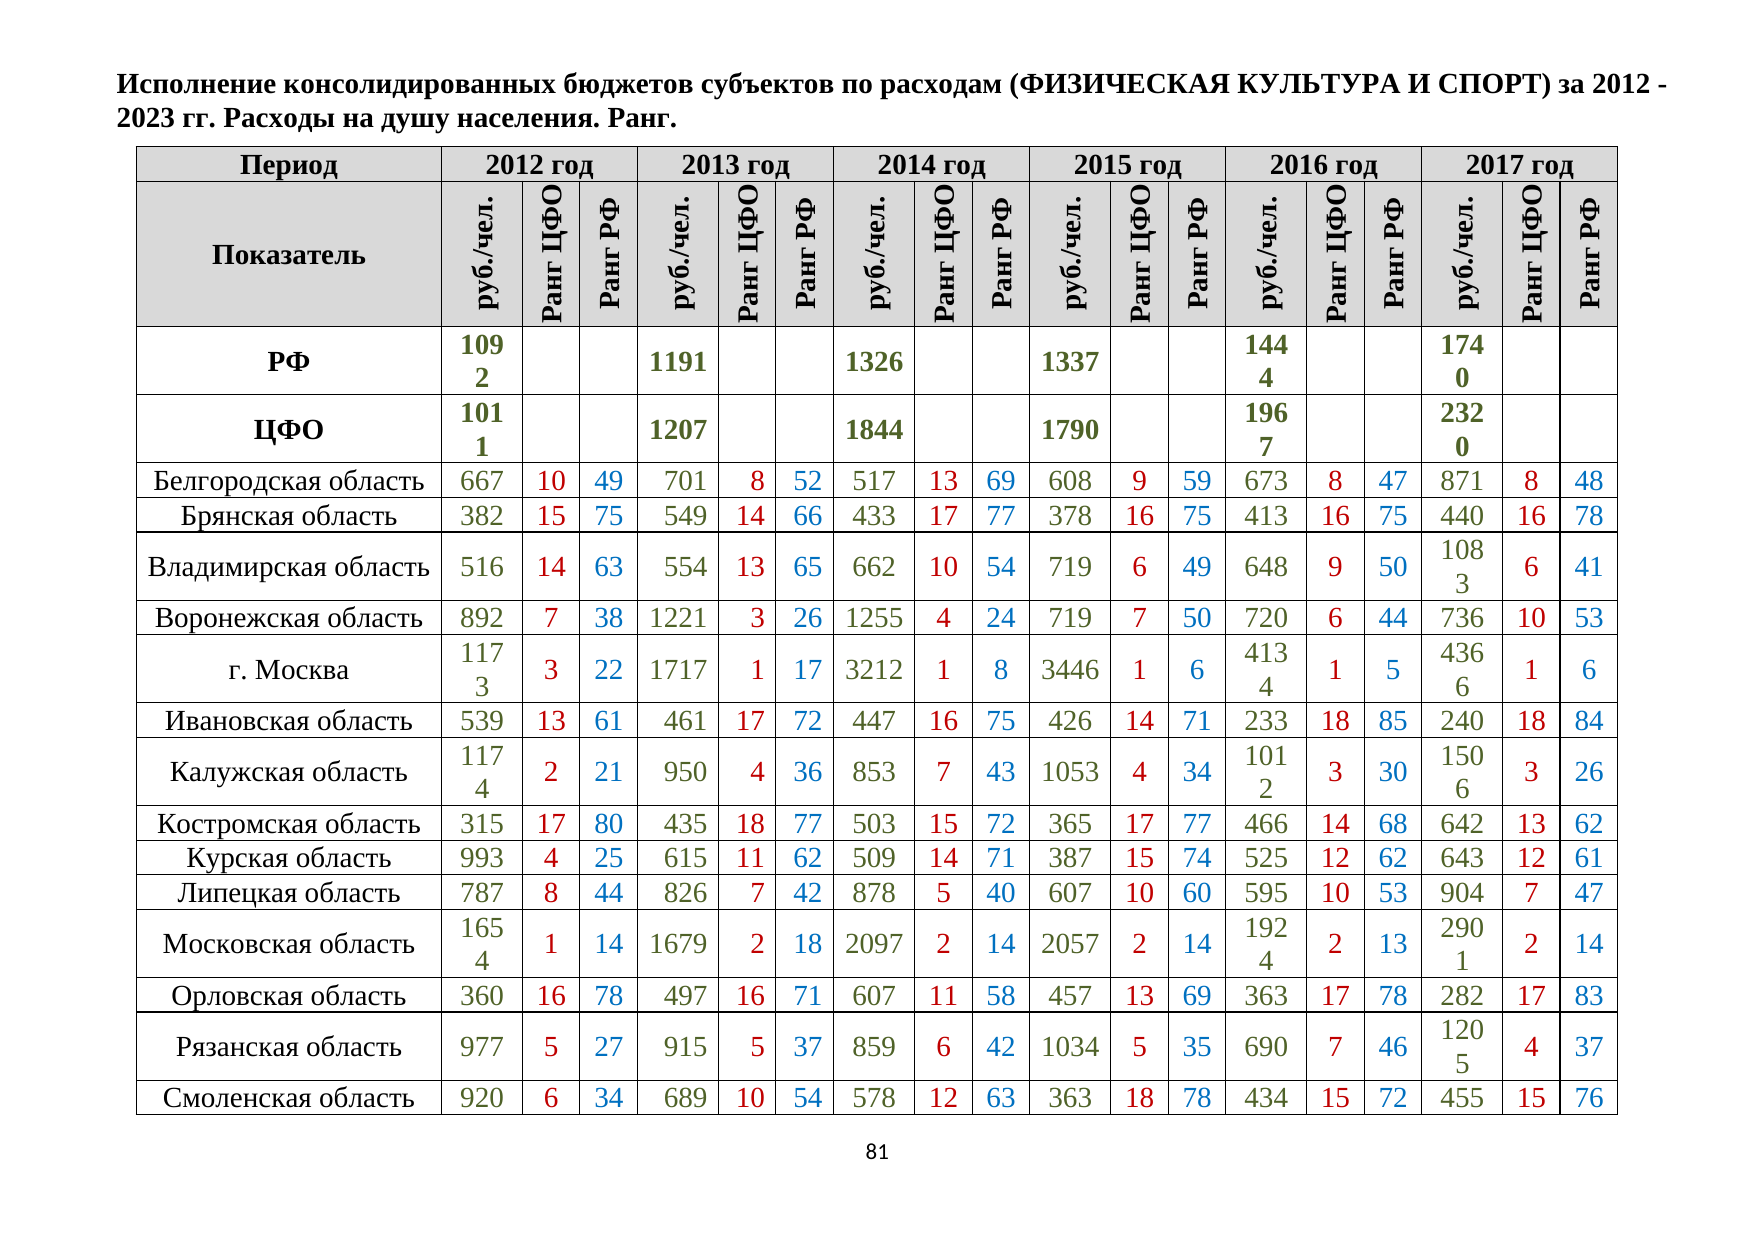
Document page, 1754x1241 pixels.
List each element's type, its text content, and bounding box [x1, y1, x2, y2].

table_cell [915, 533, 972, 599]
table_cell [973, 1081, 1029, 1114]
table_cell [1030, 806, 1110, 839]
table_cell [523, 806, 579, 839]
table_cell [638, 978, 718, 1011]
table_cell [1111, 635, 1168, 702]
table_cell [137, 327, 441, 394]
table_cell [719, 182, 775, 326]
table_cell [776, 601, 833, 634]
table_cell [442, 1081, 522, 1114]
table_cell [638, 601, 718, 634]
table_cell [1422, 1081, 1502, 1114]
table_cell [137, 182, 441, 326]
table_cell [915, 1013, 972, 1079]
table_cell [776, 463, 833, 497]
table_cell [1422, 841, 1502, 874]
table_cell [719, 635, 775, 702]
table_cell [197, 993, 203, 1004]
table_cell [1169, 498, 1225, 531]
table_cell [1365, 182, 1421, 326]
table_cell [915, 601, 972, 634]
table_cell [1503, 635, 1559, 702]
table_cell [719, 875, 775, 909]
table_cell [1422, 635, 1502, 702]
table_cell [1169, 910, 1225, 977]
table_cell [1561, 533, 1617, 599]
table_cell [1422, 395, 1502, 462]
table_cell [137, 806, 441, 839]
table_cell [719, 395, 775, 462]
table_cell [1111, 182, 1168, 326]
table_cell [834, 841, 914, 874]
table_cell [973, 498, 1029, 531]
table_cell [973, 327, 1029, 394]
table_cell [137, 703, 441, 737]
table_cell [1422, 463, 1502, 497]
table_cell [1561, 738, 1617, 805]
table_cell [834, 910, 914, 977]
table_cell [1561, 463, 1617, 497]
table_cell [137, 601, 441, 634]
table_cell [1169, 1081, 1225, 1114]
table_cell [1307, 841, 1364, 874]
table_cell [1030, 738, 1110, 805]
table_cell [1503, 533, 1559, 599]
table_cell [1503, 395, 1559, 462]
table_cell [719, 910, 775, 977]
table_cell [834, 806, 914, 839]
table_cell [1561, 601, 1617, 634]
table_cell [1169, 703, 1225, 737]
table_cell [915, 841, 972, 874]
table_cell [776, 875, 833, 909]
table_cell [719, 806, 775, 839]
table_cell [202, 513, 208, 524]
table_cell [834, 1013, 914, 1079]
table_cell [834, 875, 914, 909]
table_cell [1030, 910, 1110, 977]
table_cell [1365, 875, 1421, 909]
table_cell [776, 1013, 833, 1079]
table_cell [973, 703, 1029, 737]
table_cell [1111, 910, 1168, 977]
subtitle Исполнение консолидированных бюджетов субъектов по расходам (ФИЗИЧЕСКАЯ КУЛЬТУРА И СПОРТ) за 2012 - 2023 гг. Расходы на душу населения. Ранг. [116, 66, 1713, 133]
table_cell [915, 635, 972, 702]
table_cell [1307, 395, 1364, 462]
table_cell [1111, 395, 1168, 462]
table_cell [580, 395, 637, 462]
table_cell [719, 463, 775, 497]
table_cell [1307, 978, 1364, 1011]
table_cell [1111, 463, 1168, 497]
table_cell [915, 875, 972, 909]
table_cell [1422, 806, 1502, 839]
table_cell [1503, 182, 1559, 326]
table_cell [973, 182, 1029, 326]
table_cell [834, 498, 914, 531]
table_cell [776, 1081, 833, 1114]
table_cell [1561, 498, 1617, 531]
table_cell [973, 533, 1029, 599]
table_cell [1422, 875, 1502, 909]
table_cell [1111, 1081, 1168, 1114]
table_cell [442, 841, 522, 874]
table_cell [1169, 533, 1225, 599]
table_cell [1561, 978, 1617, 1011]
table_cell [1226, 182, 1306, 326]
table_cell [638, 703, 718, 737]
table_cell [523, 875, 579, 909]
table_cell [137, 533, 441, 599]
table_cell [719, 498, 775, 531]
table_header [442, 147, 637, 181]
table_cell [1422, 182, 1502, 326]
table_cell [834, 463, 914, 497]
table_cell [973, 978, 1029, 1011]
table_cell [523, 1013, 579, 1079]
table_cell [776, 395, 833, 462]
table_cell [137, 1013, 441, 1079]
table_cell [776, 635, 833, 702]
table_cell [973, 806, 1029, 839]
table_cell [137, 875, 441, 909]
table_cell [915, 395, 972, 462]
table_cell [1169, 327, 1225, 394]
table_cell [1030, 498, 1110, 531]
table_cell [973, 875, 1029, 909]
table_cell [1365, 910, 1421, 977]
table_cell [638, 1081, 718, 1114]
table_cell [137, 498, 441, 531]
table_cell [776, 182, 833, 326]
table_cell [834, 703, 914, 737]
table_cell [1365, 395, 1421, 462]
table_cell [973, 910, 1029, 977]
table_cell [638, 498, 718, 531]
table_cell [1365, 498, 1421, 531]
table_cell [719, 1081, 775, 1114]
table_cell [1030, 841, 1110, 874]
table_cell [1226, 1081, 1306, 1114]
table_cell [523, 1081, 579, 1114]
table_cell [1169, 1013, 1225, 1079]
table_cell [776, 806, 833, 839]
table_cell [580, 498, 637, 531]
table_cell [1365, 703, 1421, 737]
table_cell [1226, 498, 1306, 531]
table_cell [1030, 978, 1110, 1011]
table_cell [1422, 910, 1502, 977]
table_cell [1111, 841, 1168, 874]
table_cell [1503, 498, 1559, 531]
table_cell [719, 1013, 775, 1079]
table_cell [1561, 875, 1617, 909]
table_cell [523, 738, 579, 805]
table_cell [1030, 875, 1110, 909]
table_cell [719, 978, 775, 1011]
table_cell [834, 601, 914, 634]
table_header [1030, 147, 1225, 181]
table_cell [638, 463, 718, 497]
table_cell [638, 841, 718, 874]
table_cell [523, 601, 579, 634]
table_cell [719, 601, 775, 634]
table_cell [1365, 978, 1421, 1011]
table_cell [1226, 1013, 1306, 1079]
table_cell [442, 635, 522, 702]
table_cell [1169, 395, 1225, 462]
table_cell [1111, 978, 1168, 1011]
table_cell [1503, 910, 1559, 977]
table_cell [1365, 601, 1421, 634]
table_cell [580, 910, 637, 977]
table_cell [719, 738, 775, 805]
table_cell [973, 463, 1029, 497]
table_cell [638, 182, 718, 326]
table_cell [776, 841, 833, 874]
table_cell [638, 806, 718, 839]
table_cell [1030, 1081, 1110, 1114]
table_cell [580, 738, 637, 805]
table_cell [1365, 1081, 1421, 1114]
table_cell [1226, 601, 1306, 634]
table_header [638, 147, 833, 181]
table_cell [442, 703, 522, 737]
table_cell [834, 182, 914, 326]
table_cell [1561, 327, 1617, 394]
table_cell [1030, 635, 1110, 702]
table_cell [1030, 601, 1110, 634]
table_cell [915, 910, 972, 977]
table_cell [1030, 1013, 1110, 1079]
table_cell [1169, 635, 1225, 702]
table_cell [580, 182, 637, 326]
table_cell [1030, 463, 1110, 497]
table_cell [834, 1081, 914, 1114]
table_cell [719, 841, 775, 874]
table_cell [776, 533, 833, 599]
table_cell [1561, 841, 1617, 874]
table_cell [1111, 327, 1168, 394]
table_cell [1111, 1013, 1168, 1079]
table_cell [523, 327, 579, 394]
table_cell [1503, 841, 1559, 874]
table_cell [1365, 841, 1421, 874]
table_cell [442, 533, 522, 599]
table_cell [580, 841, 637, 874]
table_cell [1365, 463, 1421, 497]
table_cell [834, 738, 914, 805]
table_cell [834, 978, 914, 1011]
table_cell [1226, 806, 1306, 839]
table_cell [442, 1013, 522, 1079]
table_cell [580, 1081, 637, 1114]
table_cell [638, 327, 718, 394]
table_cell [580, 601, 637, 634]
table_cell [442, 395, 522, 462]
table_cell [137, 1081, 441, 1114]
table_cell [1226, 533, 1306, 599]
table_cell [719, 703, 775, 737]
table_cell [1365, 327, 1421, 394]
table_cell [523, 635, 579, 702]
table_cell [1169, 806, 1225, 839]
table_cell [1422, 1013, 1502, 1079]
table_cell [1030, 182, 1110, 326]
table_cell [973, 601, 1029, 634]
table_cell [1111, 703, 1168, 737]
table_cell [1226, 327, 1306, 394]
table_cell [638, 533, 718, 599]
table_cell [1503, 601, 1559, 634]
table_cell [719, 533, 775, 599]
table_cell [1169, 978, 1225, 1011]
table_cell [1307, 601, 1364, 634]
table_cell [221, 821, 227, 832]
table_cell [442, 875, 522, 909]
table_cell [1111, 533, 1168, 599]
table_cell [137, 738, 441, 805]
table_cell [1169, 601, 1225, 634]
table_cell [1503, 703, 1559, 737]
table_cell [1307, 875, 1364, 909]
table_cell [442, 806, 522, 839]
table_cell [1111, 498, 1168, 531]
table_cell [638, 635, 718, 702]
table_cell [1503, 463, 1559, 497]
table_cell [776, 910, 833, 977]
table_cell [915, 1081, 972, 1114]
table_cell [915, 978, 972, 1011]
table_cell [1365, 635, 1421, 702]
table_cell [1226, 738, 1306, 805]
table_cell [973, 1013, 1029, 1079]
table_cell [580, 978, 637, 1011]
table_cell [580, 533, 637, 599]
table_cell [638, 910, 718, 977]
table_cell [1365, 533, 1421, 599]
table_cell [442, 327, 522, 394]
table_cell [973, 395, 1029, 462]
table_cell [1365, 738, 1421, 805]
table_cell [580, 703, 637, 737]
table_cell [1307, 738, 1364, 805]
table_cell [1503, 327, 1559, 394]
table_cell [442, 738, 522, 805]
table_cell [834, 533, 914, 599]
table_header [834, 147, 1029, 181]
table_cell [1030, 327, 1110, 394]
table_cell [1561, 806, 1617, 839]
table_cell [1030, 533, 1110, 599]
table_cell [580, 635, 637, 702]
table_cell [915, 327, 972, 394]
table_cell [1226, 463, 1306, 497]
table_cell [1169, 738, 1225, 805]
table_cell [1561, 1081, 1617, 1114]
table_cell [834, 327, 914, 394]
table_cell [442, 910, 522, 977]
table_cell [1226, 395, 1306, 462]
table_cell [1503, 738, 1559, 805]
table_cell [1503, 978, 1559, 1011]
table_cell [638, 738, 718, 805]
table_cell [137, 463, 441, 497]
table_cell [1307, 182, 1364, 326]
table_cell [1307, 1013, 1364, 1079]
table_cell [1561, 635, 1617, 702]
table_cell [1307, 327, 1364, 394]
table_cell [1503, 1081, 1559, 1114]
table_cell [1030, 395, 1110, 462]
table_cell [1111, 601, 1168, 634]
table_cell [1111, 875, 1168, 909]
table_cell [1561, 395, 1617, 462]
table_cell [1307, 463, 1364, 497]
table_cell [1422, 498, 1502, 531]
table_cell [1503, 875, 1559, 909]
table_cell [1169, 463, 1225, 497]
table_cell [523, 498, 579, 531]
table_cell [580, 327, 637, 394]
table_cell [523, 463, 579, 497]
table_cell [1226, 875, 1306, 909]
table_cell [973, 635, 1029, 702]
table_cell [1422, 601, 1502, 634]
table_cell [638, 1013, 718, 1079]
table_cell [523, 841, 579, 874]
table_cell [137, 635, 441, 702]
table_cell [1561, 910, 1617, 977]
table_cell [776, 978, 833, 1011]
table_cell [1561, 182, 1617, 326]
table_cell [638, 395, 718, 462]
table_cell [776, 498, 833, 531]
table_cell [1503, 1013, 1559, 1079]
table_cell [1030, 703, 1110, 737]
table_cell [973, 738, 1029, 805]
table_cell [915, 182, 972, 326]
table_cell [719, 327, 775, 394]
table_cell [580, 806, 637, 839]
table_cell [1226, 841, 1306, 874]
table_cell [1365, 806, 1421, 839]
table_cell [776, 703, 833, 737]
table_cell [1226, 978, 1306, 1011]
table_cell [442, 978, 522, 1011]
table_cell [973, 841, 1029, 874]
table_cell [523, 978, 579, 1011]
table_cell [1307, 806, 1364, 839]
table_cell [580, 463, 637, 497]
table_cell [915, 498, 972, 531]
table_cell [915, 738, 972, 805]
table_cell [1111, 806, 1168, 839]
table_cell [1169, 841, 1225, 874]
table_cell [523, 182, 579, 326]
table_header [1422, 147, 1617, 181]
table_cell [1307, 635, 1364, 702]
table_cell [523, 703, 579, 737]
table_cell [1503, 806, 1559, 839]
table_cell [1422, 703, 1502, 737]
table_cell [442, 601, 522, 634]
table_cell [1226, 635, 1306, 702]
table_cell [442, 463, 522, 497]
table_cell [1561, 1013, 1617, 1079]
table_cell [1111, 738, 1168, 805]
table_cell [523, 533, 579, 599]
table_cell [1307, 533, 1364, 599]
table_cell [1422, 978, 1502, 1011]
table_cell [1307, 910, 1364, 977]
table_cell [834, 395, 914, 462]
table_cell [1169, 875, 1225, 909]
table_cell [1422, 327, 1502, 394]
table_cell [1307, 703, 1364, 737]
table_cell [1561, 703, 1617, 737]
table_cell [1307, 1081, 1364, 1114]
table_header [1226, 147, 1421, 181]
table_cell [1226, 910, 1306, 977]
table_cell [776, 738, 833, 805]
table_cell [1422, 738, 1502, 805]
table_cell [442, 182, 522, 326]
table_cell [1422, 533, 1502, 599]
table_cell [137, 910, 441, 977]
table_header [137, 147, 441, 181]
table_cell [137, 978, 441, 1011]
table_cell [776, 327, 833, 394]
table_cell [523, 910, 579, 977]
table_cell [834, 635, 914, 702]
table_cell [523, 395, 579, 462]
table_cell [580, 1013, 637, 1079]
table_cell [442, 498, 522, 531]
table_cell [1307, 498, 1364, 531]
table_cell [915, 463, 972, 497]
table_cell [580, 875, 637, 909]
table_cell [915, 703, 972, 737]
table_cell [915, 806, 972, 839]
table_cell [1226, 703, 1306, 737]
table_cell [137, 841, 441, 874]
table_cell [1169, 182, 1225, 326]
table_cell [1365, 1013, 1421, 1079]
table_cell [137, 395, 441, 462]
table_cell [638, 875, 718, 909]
